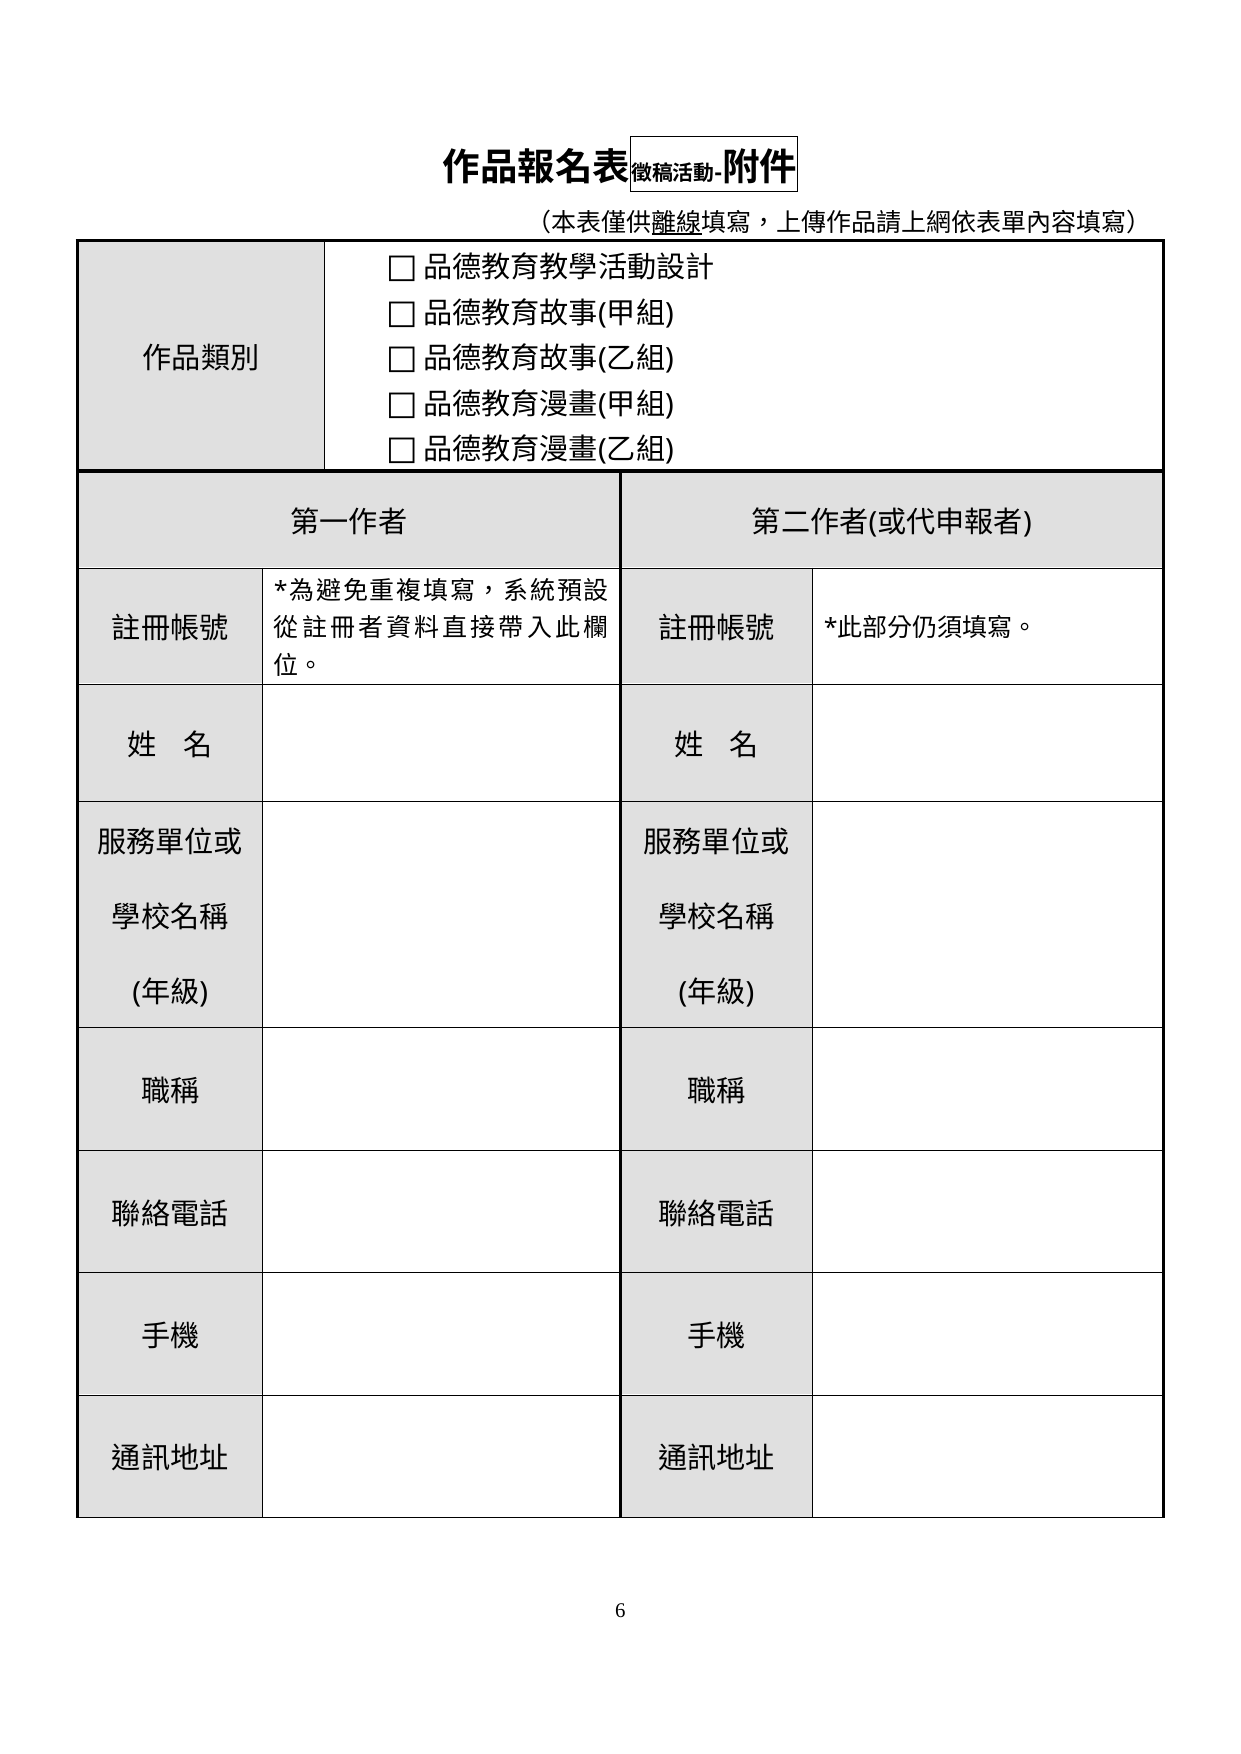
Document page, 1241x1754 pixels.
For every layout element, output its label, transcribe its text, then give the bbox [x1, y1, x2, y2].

table_cell [813, 685, 1162, 801]
table_cell 註冊帳號 [79, 569, 262, 683]
table_cell 職稱 [79, 1028, 262, 1150]
table_cell 通訊地址 [79, 1396, 262, 1517]
table_cell [263, 1273, 619, 1394]
table_cell *此部分仍須填寫。 [813, 569, 1162, 683]
table_cell [813, 1151, 1162, 1272]
table_cell 聯絡電話 [622, 1151, 812, 1272]
text （本表僅供離線填寫，上傳作品請上網依表單內容填寫） [89, 202, 1152, 239]
table_cell 手機 [622, 1273, 812, 1394]
table_cell [263, 1396, 619, 1517]
table_cell [813, 1028, 1162, 1150]
table_header 作品類別 [79, 242, 324, 469]
table_cell [813, 1396, 1162, 1517]
table_cell [263, 1028, 619, 1150]
table_cell 服務單位或學校名稱 (年級) [622, 802, 812, 1027]
table_cell 第二作者(或代申報者) [622, 473, 1162, 567]
table_header 品德教育教學活動設計 品德教育故事(甲組) 品德教育故事(乙組) 品德教育漫畫(甲組) 品德教育漫畫(乙組) [325, 242, 1162, 469]
table_cell [263, 802, 619, 1027]
table_cell 第一作者 [79, 473, 619, 567]
table_cell [263, 1151, 619, 1272]
table_cell *為避免重複填寫，系統預設從註冊者資料直接帶入此欄位。 [263, 569, 619, 683]
table_cell 手機 [79, 1273, 262, 1394]
table_cell 職稱 [622, 1028, 812, 1150]
table_cell [263, 685, 619, 801]
table_cell 註冊帳號 [622, 569, 812, 683]
table_cell 聯絡電話 [79, 1151, 262, 1272]
table_cell [813, 802, 1162, 1027]
table_cell 通訊地址 [622, 1396, 812, 1517]
table_cell [813, 1273, 1162, 1394]
text 作品報名表徵稿活動-附件 [89, 127, 1152, 202]
table_cell 姓 名 [622, 685, 812, 801]
table_cell 姓 名 [79, 685, 262, 801]
table_cell 服務單位或學校名稱 (年級) [79, 802, 262, 1027]
